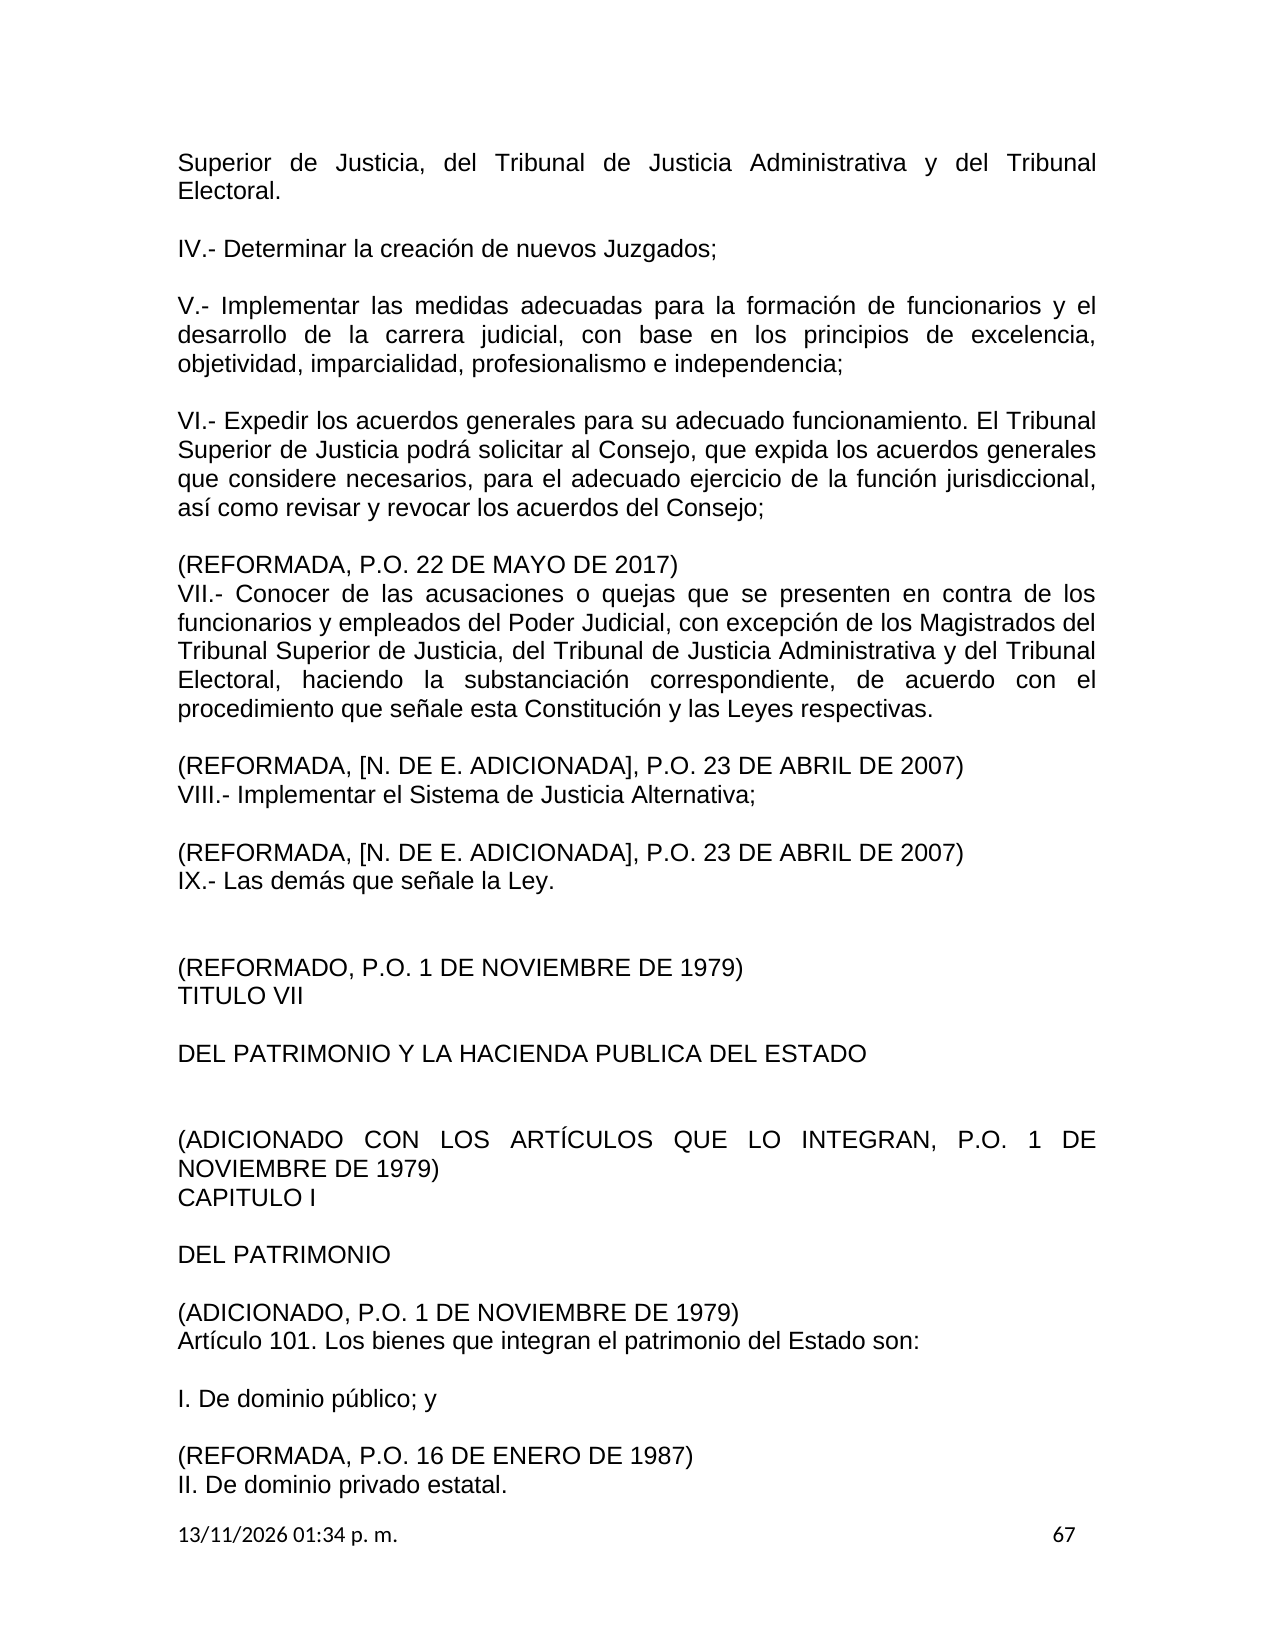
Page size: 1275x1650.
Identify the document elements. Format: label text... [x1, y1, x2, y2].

text Artículo 101. Los bienes que integran el patrimonio del Estado son: [177, 1326, 1098, 1355]
text II. De dominio privado estatal. [177, 1470, 1098, 1499]
text VIII.- Implementar el Sistema de Justicia Alternativa; [177, 780, 1098, 809]
text V.- Implementar las medidas adecuadas para la formación de funcionarios y el desarrollo de la carrera judicial, con base en los principios de excelencia, objetividad, imparcialidad, profesionalismo e independencia; [177, 291, 1098, 378]
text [177, 148, 1098, 205]
text (REFORMADA, [N. DE E. ADICIONADA], P.O. 23 DE ABRIL DE 2007) [177, 838, 1098, 866]
text (ADICIONADO, P.O. 1 DE NOVIEMBRE DE 1979) [177, 1298, 1098, 1326]
text (REFORMADA, P.O. 16 DE ENERO DE 1987) [177, 1441, 1098, 1470]
text IV.- Determinar la creación de nuevos Juzgados; [177, 234, 1098, 263]
text (ADICIONADO CON LOS ARTÍCULOS QUE LO INTEGRAN, P.O. 1 DE NOVIEMBRE DE 1979) [177, 1125, 1098, 1183]
text I. De dominio público; y [177, 1384, 1098, 1413]
text IX.- Las demás que señale la Ley. [177, 866, 1098, 895]
text CAPITULO I [177, 1183, 1098, 1211]
text DEL PATRIMONIO [177, 1240, 1098, 1269]
text TITULO VII [177, 981, 1098, 1010]
text VII.- Conocer de las acusaciones o quejas que se presenten en contra de los funcionarios y empleados del Poder Judicial, con excepción de los Magistrados del Tribunal Superior de Justicia, del Tribunal de Justicia Administrativa y del Tribunal Electoral, haciendo la substanciación correspondiente, de acuerdo con el procedimiento que señale esta Constitución y las Leyes respectivas. [177, 579, 1098, 723]
text (REFORMADA, [N. DE E. ADICIONADA], P.O. 23 DE ABRIL DE 2007) [177, 751, 1098, 780]
text VI.- Expedir los acuerdos generales para su adecuado funcionamiento. El Tribunal Superior de Justicia podrá solicitar al Consejo, que expida los acuerdos generales que considere necesarios, para el adecuado ejercicio de la función jurisdiccional, así como revisar y revocar los acuerdos del Consejo; [177, 406, 1098, 521]
text DEL PATRIMONIO Y LA HACIENDA PUBLICA DEL ESTADO [177, 1039, 1098, 1068]
text (REFORMADO, P.O. 1 DE NOVIEMBRE DE 1979) [177, 953, 1098, 981]
text (REFORMADA, P.O. 22 DE MAYO DE 2017) [177, 550, 1098, 579]
